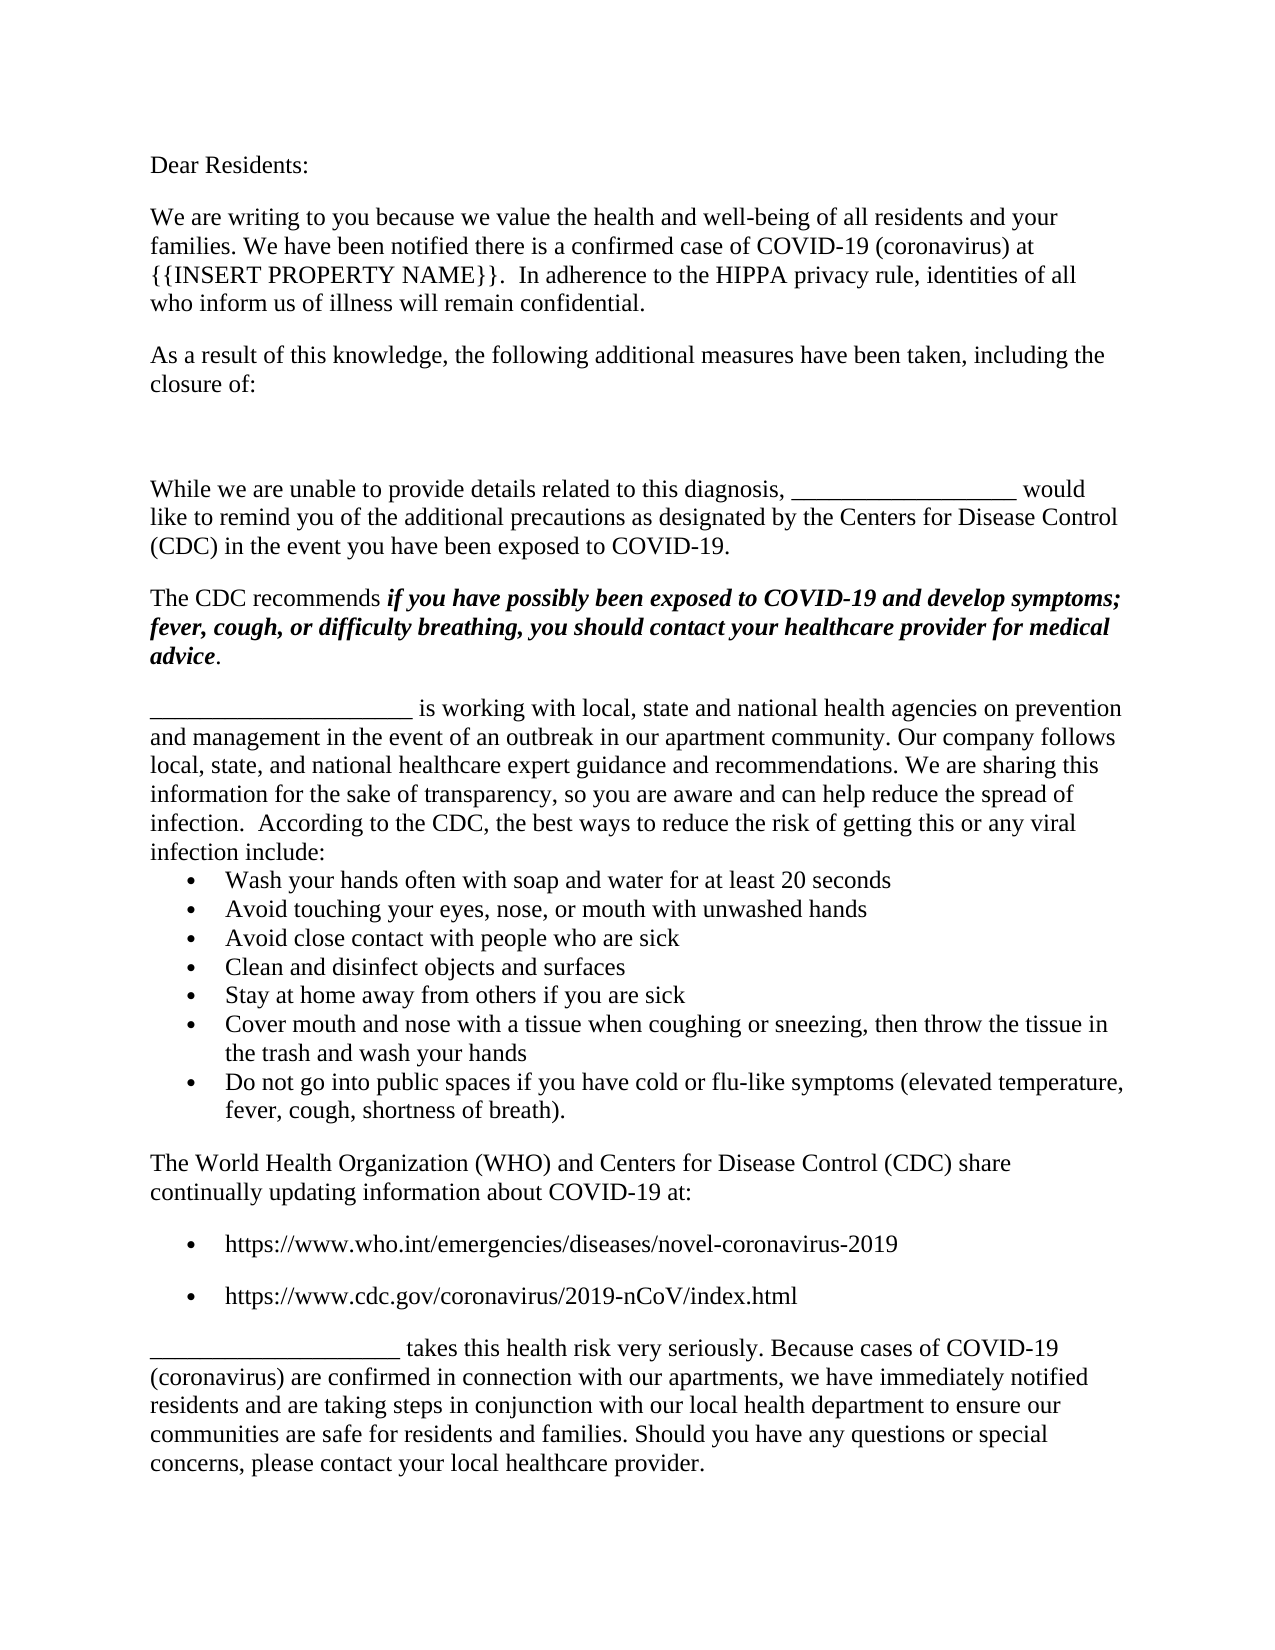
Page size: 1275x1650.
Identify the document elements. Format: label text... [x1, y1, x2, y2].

text ____________________ takes this health risk very seriously. Because cases of COVID-19 (coronavirus) are confirmed in connection with our apartments, we have immediately notified residents and are taking steps in conjunction with our local health department to ensure our communities are safe for residents and families. Should you have any questions or special concerns, please contact your local healthcare provider. [150, 1333, 1125, 1477]
list Cover mouth and nose with a tissue when coughing or sneezing, then throw the tissue in the trash and wash your hands [187, 1009, 1125, 1067]
list https://www.who.int/emergencies/diseases/novel-coronavirus-2019 [187, 1229, 1125, 1257]
text The CDC recommends if you have possibly been exposed to COVID-19 and develop symptoms; fever, cough, or difficulty breathing, you should contact your healthcare provider for medical advice. [150, 583, 1125, 670]
list https://www.cdc.gov/coronavirus/2019-nCoV/index.html [187, 1281, 1125, 1310]
text _____________________ is working with local, state and national health agencies on prevention and management in the event of an outbreak in our apartment community. Our company follows local, state, and national healthcare expert guidance and recommendations. We are sharing this information for the sake of transparency, so you are aware and can help reduce the spread of infection. According to the CDC, the best ways to reduce the risk of getting this or any viral infection include: [150, 693, 1125, 866]
list Stay at home away from others if you are sick [187, 981, 1125, 1009]
list Wash your hands often with soap and water for at least 20 seconds [187, 866, 1125, 894]
text Dear Residents: [150, 150, 1125, 179]
list Avoid touching your eyes, nose, or mouth with unwashed hands [187, 894, 1125, 923]
text The World Health Organization (WHO) and Centers for Disease Control (CDC) share continually updating information about COVID-19 at: [150, 1148, 1125, 1205]
text While we are unable to provide details related to this diagnosis, __________________ would like to remind you of the additional precautions as designated by the Centers for Disease Control (CDC) in the event you have been exposed to COVID-19. [150, 474, 1125, 560]
list Do not go into public spaces if you have cold or flu-like symptoms (elevated temperature, fever, cough, shortness of breath). [187, 1067, 1125, 1124]
list Avoid close contact with people who are sick [187, 923, 1125, 952]
text As a result of this knowledge, the following additional measures have been taken, including the closure of: [150, 341, 1125, 398]
list Clean and disinfect objects and surfaces [187, 952, 1125, 981]
text We are writing to you because we value the health and well-being of all residents and your families. We have been notified there is a confirmed case of COVID-19 (coronavirus) at {{INSERT PROPERTY NAME}}. In adherence to the HIPPA privacy rule, identities of all who inform us of illness will remain confidential. [150, 202, 1125, 317]
